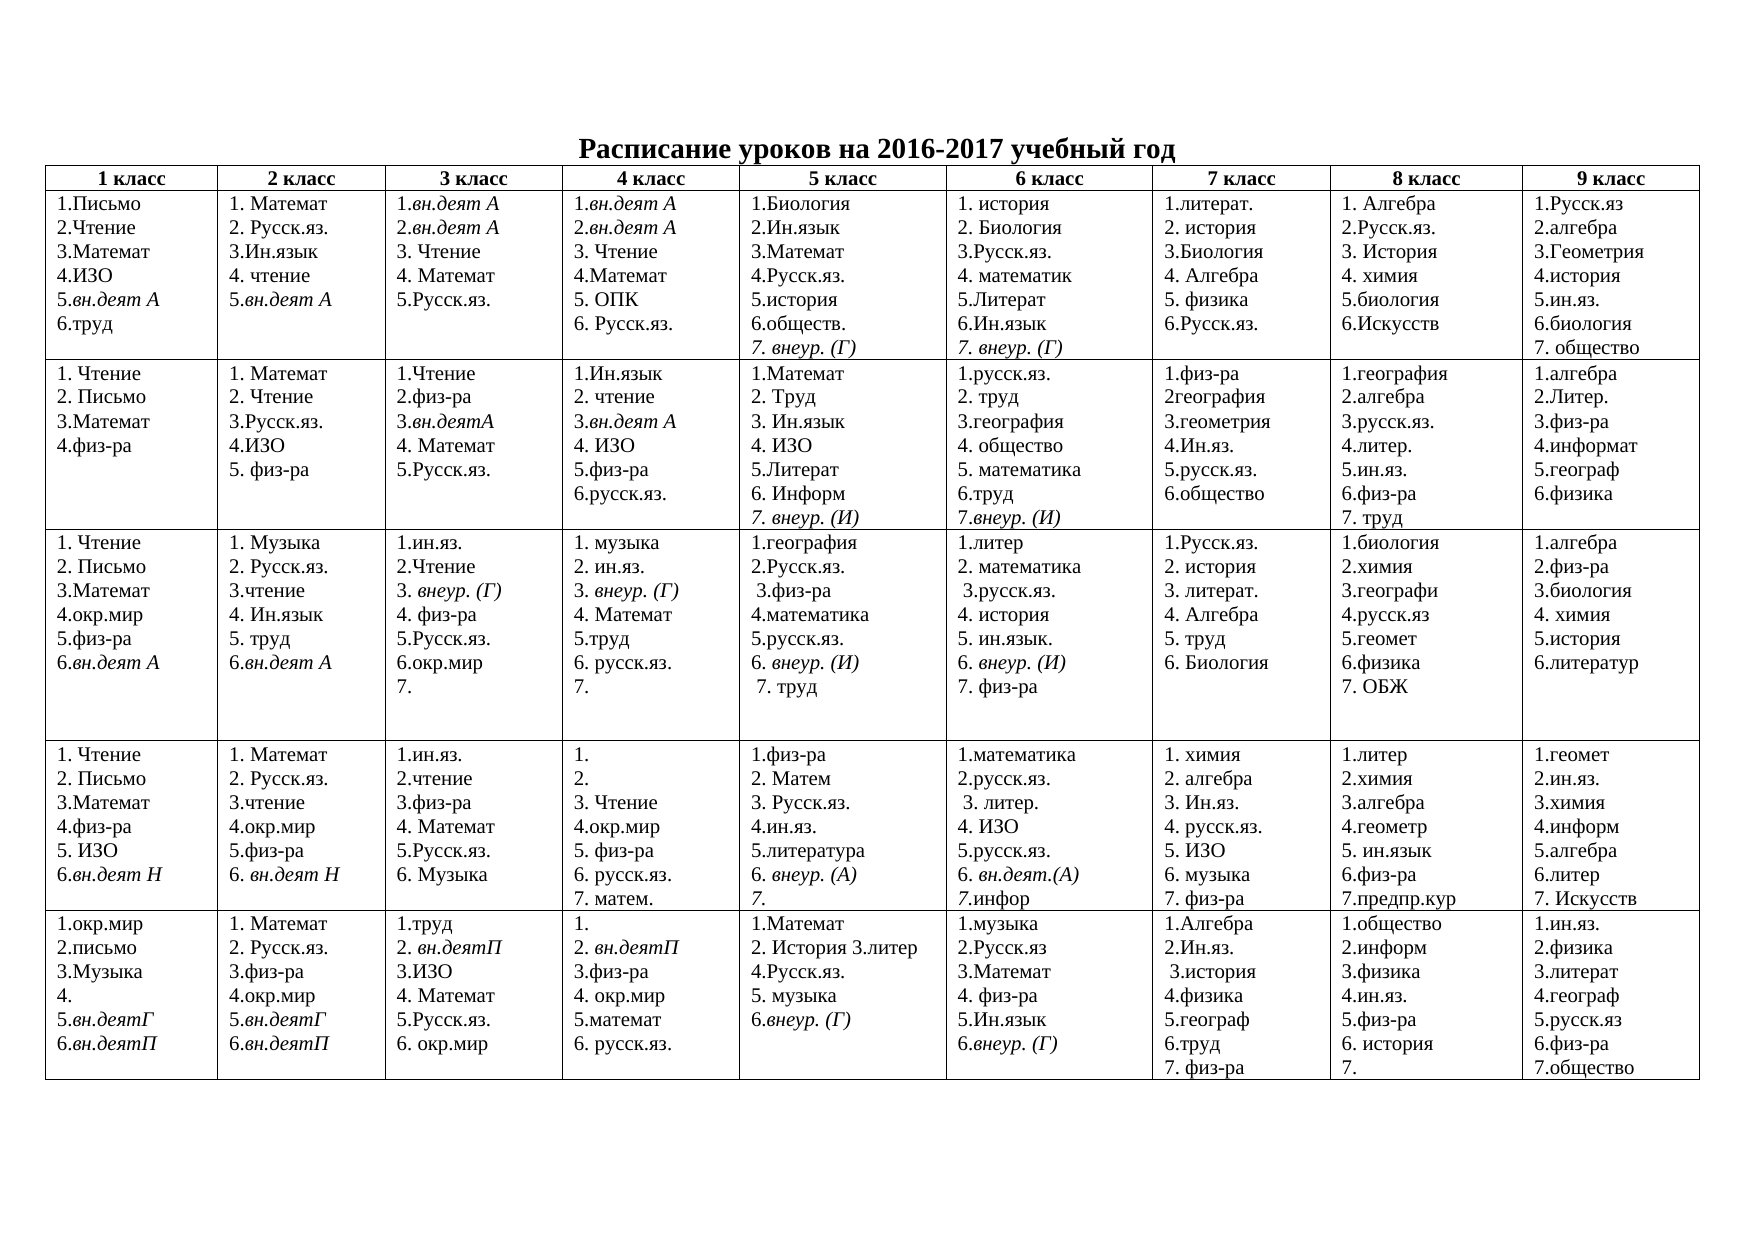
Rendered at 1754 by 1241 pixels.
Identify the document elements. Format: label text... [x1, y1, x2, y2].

table_cell 1.вн.деят А 2.вн.деят А 3. Чтение 4. Математ 5.Русск.яз. [386, 191, 562, 359]
table_cell 1.ин.яз. 2.физика 3.литерат 4.географ 5.русск.яз 6.физ-ра 7.общество [1523, 911, 1699, 1079]
text Расписание уроков на 2016-2017 учебный год [75, 131, 1679, 165]
table_cell 1.музыка 2.Русск.яз 3.Математ 4. физ-ра 5.Ин.язык 6.внеур. (Г) [947, 911, 1152, 1079]
table_cell 1.Письмо 2.Чтение 3.Математ 4.ИЗО 5.вн.деят А 6.труд [46, 191, 217, 359]
table_cell 1.Математ 2. История 3.литер 4.Русск.яз. 5. музыка 6.внеур. (Г) [740, 911, 946, 1079]
table_cell 1.Математ 2. Труд 3. Ин.язык 4. ИЗО 5.Литерат 6. Информ 7. внеур. (И) [740, 360, 946, 529]
table_header 6 класс [947, 166, 1152, 190]
table_cell 1.вн.деят А 2.вн.деят А 3. Чтение 4.Математ 5. ОПК 6. Русск.яз. [563, 191, 739, 359]
table_cell 1.биология 2.химия 3.географи 4.русск.яз 5.геомет 6.физика 7. ОБЖ [1331, 530, 1522, 740]
table_header 4 класс [563, 166, 739, 190]
table_cell 1. Чтение 2. Письмо 3.Математ 4.окр.мир 5.физ-ра 6.вн.деят А [46, 530, 217, 740]
table_header 9 класс [1523, 166, 1699, 190]
table_cell 1. Математ 2. Чтение 3.Русск.яз. 4.ИЗО 5. физ-ра [218, 360, 385, 529]
table_cell 1. Математ 2. Русск.яз. 3.Ин.язык 4. чтение 5.вн.деят А [218, 191, 385, 359]
table_cell 1. Чтение 2. Письмо 3.Математ 4.физ-ра 5. ИЗО 6.вн.деят Н [46, 741, 217, 910]
table_header 7 класс [1153, 166, 1330, 190]
table_cell 1.литер 2. математика 3.русск.яз. 4. история 5. ин.язык. 6. внеур. (И) 7. физ-ра [947, 530, 1152, 740]
table_cell 1.алгебра 2.Литер. 3.физ-ра 4.информат 5.географ 6.физика [1523, 360, 1699, 529]
table_cell 1.физ-ра 2география 3.геометрия 4.Ин.яз. 5.русск.яз. 6.общество [1153, 360, 1330, 529]
table_cell 1.окр.мир 2.письмо 3.Музыка 4. 5.вн.деятГ 6.вн.деятП [46, 911, 217, 1079]
table_header 3 класс [386, 166, 562, 190]
table_cell 1.Русск.яз. 2. история 3. литерат. 4. Алгебра 5. труд 6. Биология [1153, 530, 1330, 740]
table_cell 1.Русск.яз 2.алгебра 3.Геометрия 4.история 5.ин.яз. 6.биология 7. общество [1523, 191, 1699, 359]
table_cell 1. Чтение 2. Письмо 3.Математ 4.физ-ра [46, 360, 217, 529]
table_cell 1.ин.яз. 2.Чтение 3. внеур. (Г) 4. физ-ра 5.Русск.яз. 6.окр.мир 7. [386, 530, 562, 740]
table_cell 1.русск.яз. 2. труд 3.география 4. общество 5. математика 6.труд 7.внеур. (И) [947, 360, 1152, 529]
table_cell 1.Ин.язык 2. чтение 3.вн.деят А 4. ИЗО 5.физ-ра 6.русск.яз. [563, 360, 739, 529]
table_cell 1. Математ 2. Русск.яз. 3.физ-ра 4.окр.мир 5.вн.деятГ 6.вн.деятП [218, 911, 385, 1079]
table_cell 1.физ-ра 2. Матем 3. Русск.яз. 4.ин.яз. 5.литература 6. внеур. (А) 7. [740, 741, 946, 910]
table_cell 1.география 2.алгебра 3.русск.яз. 4.литер. 5.ин.яз. 6.физ-ра 7. труд [1331, 360, 1522, 529]
table_cell 1. Музыка 2. Русск.яз. 3.чтение 4. Ин.язык 5. труд 6.вн.деят А [218, 530, 385, 740]
table_cell 1.Чтение 2.физ-ра 3.вн.деятА 4. Математ 5.Русск.яз. [386, 360, 562, 529]
table_cell 1.география 2.Русск.яз. 3.физ-ра 4.математика 5.русск.яз. 6. внеур. (И) 7. труд [740, 530, 946, 740]
table_cell 1.Биология 2.Ин.язык 3.Математ 4.Русск.яз. 5.история 6.обществ. 7. внеур. (Г) [740, 191, 946, 359]
table_cell 1. Алгебра 2.Русск.яз. 3. История 4. химия 5.биология 6.Искусств [1331, 191, 1522, 359]
table_cell 1.общество 2.информ 3.физика 4.ин.яз. 5.физ-ра 6. история 7. [1331, 911, 1522, 1079]
table_cell 1. музыка 2. ин.яз. 3. внеур. (Г) 4. Математ 5.труд 6. русск.яз. 7. [563, 530, 739, 740]
table_header 2 класс [218, 166, 385, 190]
table_cell 1. Математ 2. Русск.яз. 3.чтение 4.окр.мир 5.физ-ра 6. вн.деят Н [218, 741, 385, 910]
table_cell 1. история 2. Биология 3.Русск.яз. 4. математик 5.Литерат 6.Ин.язык 7. внеур. (Г) [947, 191, 1152, 359]
table_header 1 класс [46, 166, 217, 190]
table_cell 1.литер 2.химия 3.алгебра 4.геометр 5. ин.язык 6.физ-ра 7.предпр.кур [1331, 741, 1522, 910]
table_cell 1.ин.яз. 2.чтение 3.физ-ра 4. Математ 5.Русск.яз. 6. Музыка [386, 741, 562, 910]
table_header 5 класс [740, 166, 946, 190]
table_header 8 класс [1331, 166, 1522, 190]
table_cell 1.труд 2. вн.деятП 3.ИЗО 4. Математ 5.Русск.яз. 6. окр.мир [386, 911, 562, 1079]
table_cell 1. 2. вн.деятП 3.физ-ра 4. окр.мир 5.математ 6. русск.яз. [563, 911, 739, 1079]
table_cell 1. химия 2. алгебра 3. Ин.яз. 4. русск.яз. 5. ИЗО 6. музыка 7. физ-ра [1153, 741, 1330, 910]
table_cell 1.геомет 2.ин.яз. 3.химия 4.информ 5.алгебра 6.литер 7. Искусств [1523, 741, 1699, 910]
table_cell 1.Алгебра 2.Ин.яз. 3.история 4.физика 5.географ 6.труд 7. физ-ра [1153, 911, 1330, 1079]
table_cell 1.литерат. 2. история 3.Биология 4. Алгебра 5. физика 6.Русск.яз. [1153, 191, 1330, 359]
table_cell 1.алгебра 2.физ-ра 3.биология 4. химия 5.история 6.литератур [1523, 530, 1699, 740]
table_cell 1. 2. 3. Чтение 4.окр.мир 5. физ-ра 6. русск.яз. 7. матем. [563, 741, 739, 910]
table_cell 1.математика 2.русск.яз. 3. литер. 4. ИЗО 5.русск.яз. 6. вн.деят.(А) 7.инфор [947, 741, 1152, 910]
